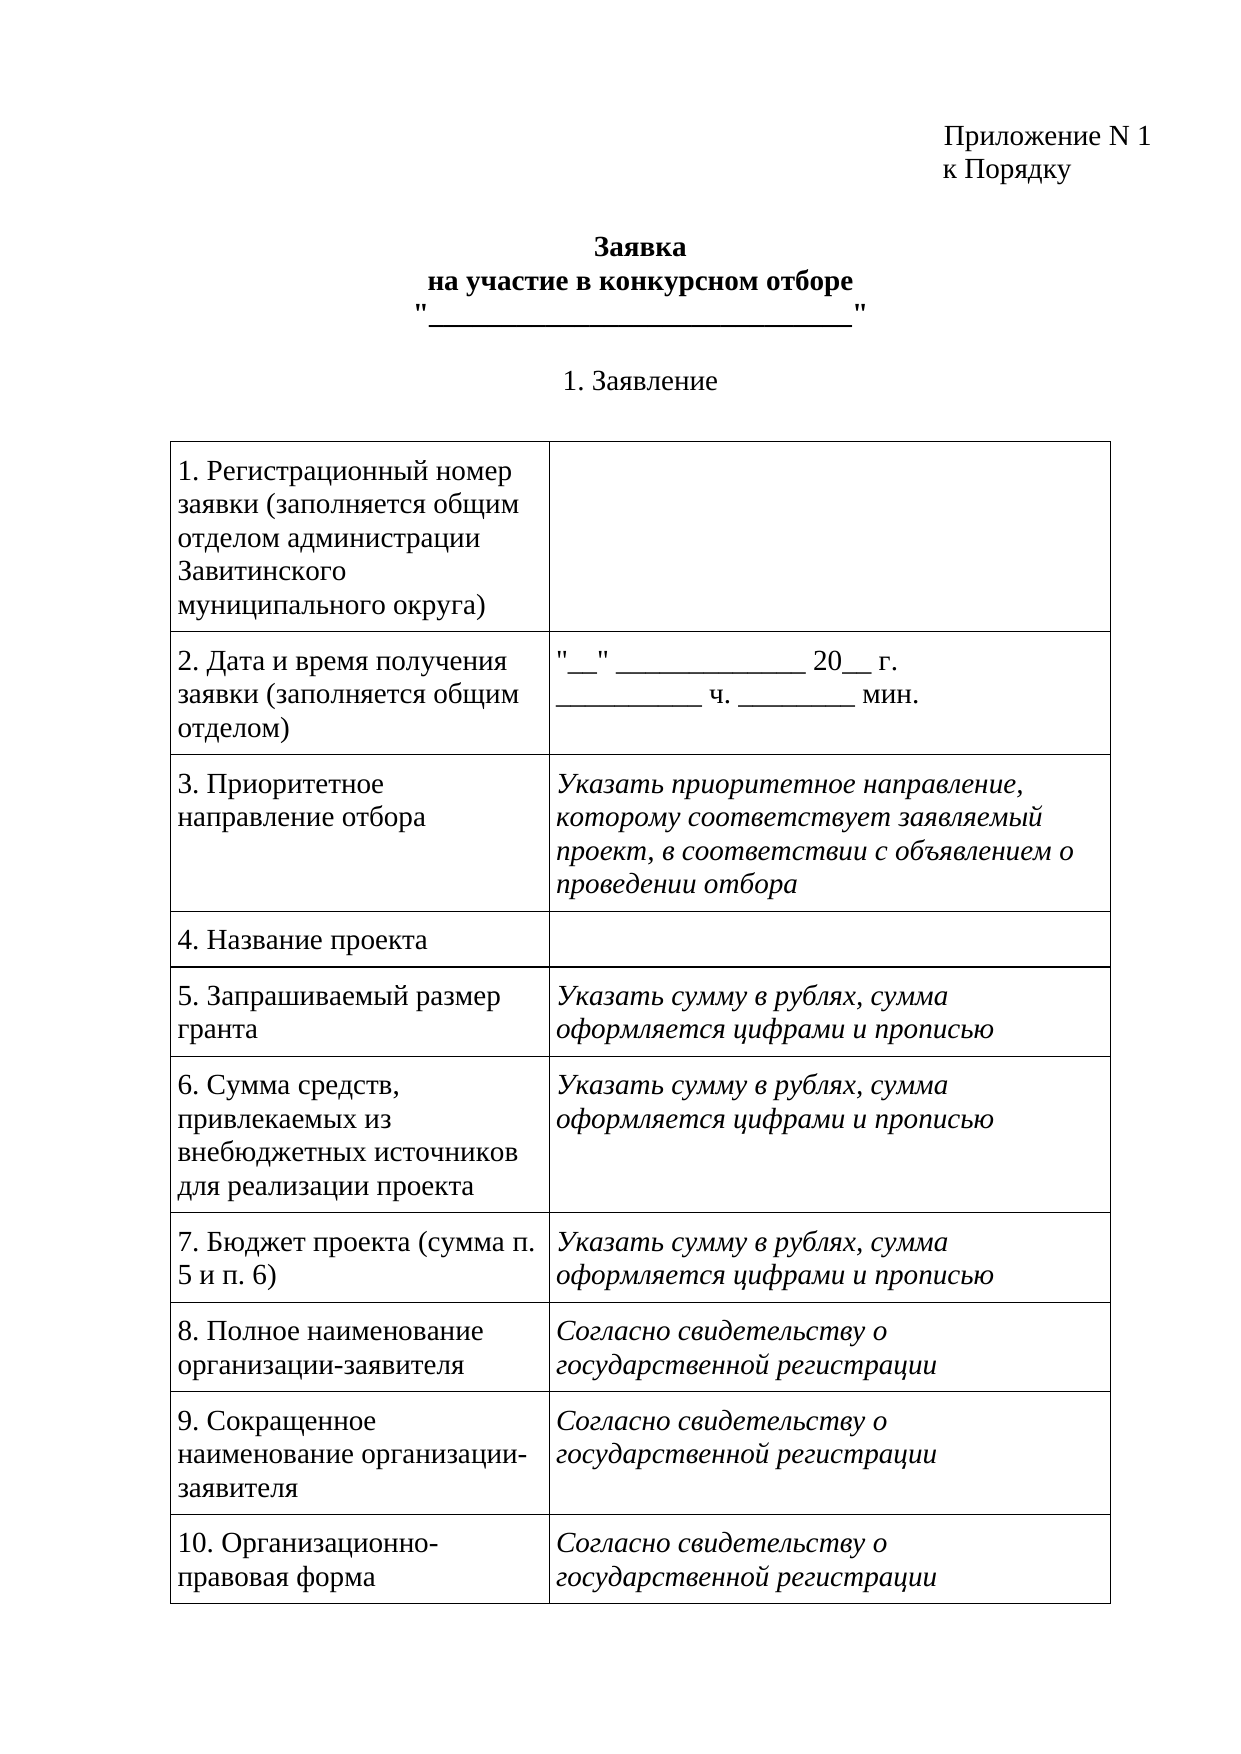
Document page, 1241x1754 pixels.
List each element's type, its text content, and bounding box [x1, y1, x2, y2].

table_cell Согласно свидетельству о государственной регистрации [550, 1515, 1110, 1603]
table_cell 10. Организационно-правовая форма [171, 1515, 549, 1603]
table_cell [550, 912, 1110, 966]
table_cell 5. Запрашиваемый размер гранта [171, 968, 549, 1056]
table_cell 8. Полное наименование организации-заявителя [171, 1303, 549, 1391]
table_cell Указать сумму в рублях, сумма оформляется цифрами и прописью [550, 968, 1110, 1056]
table_cell 4. Название проекта [171, 912, 549, 966]
table_cell 7. Бюджет проекта (сумма п. 5 и п. 6) [171, 1213, 549, 1302]
table_header Заявка на участие в конкурсном отборе "_____________________________" 1. Заявление [171, 219, 1110, 408]
table_cell Согласно свидетельству о государственной регистрации [550, 1303, 1110, 1391]
table_cell Указать сумму в рублях, сумма оформляется цифрами и прописью [550, 1213, 1110, 1302]
text Приложение N 1 [177, 118, 1152, 152]
table_cell Согласно свидетельству о государственной регистрации [550, 1392, 1110, 1514]
table_cell Указать сумму в рублях, сумма оформляется цифрами и прописью [550, 1057, 1110, 1212]
table_cell 6. Сумма средств, привлекаемых из внебюджетных источников для реализации проекта [171, 1057, 549, 1212]
table_cell 2. Дата и время получения заявки (заполняется общим отделом) [171, 632, 549, 754]
table_header 1. Регистрационный номер заявки (заполняется общим отделом администрации Завитинского муниципального округа) [171, 442, 549, 631]
table_cell 3. Приоритетное направление отбора [171, 755, 549, 911]
table_cell Указать приоритетное направление, которому соответствует заявляемый проект, в соответствии с объявлением о проведении отбора [550, 755, 1110, 911]
table_cell 9. Сокращенное наименование организации-заявителя [171, 1392, 549, 1514]
table_header [550, 442, 1110, 631]
text к Порядку [177, 152, 1152, 185]
table_cell "__" _____________ 20__ г. __________ ч. ________ мин. [550, 632, 1110, 754]
